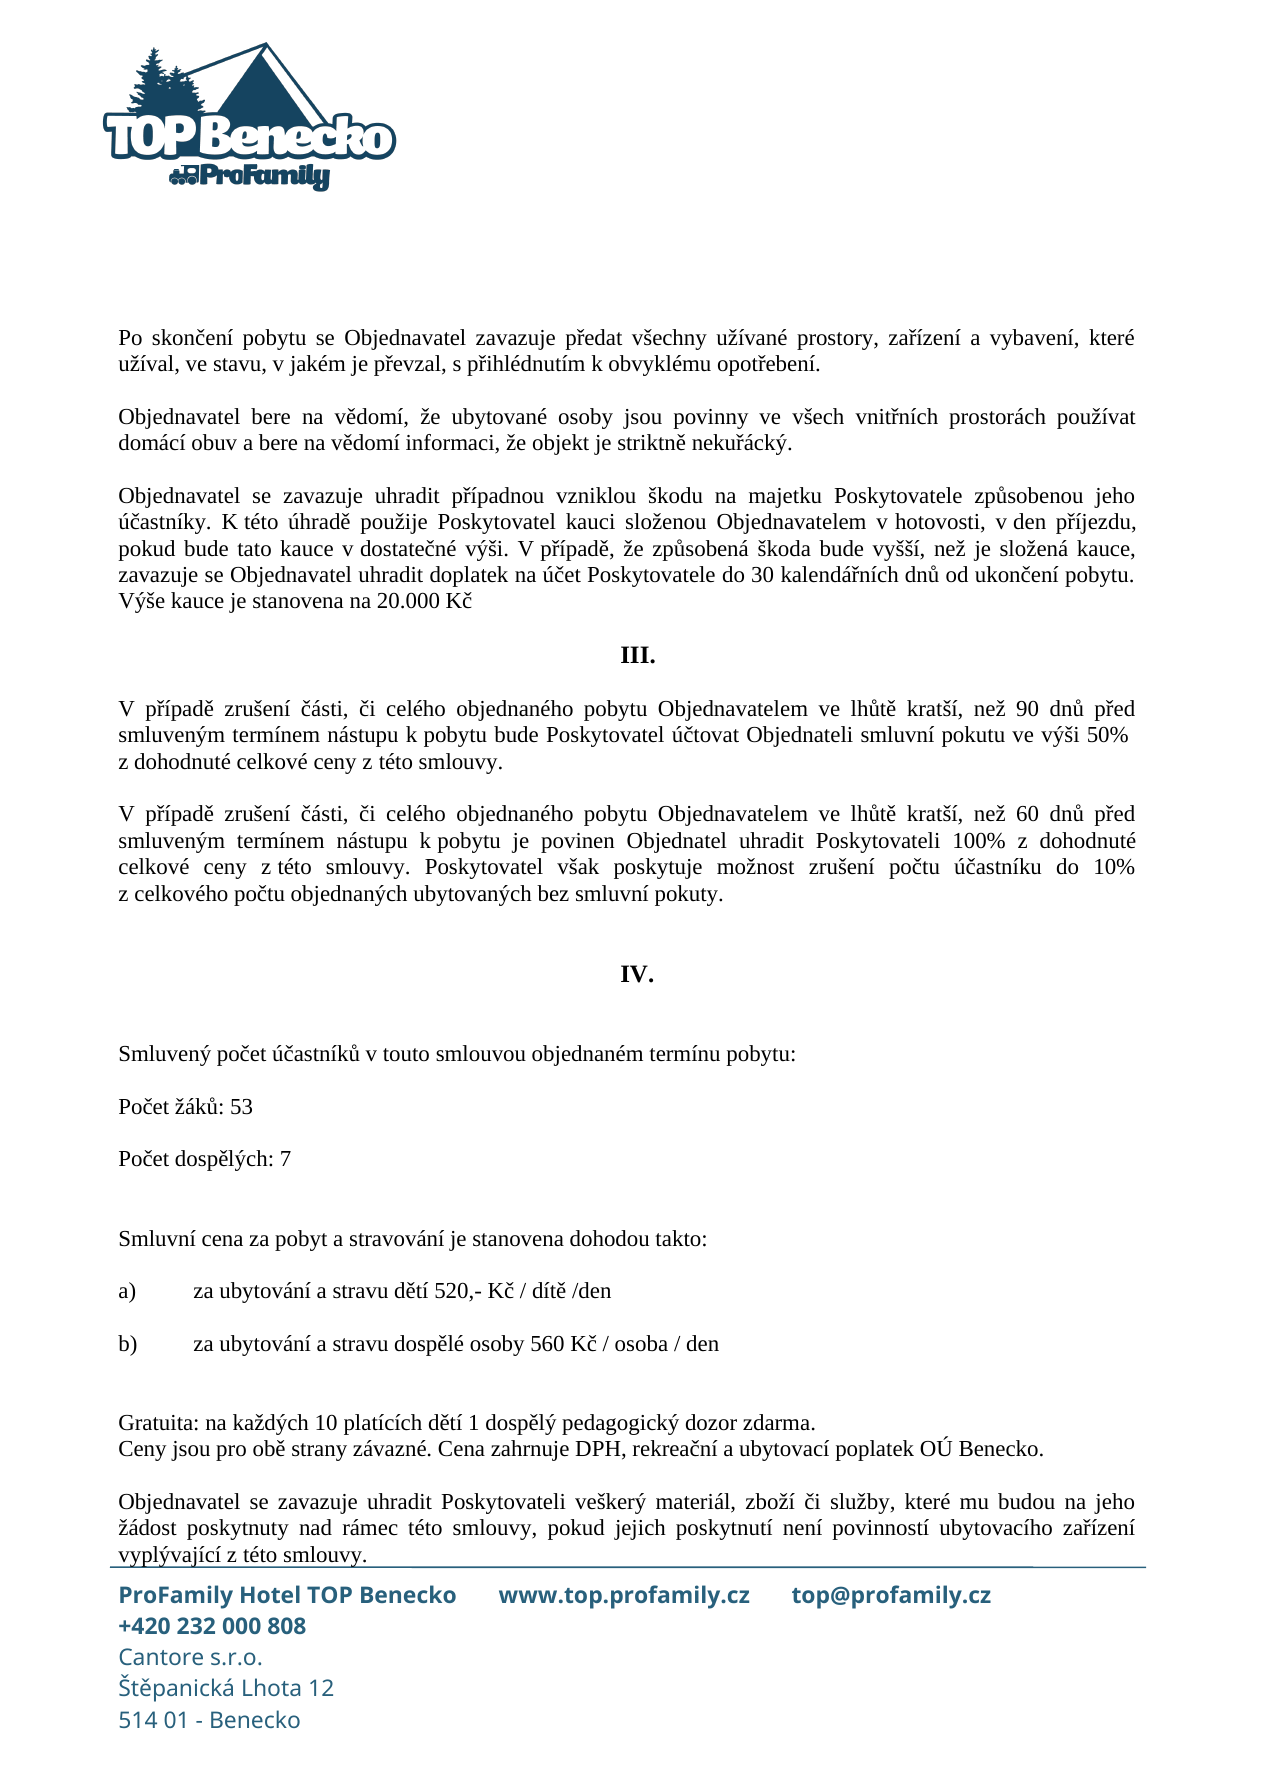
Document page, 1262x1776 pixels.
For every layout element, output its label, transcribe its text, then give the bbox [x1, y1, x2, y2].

text b) za ubytování a stravu dospělé osoby 560 Kč / osoba / den [118, 1330, 1137, 1356]
text Objednavatel se zavazuje uhradit Poskytovateli veškerý materiál, zboží či služby, které mu budou na jeho žádost poskytnuty nad rámec této smlouvy, pokud jejich poskytnutí není povinností ubytovacího zařízení vyplývající z této smlouvy. [118, 1488, 1137, 1567]
text Objednavatel bere na vědomí, že ubytované osoby jsou povinny ve všech vnitřních prostorách používat domácí obuv a bere na vědomí informaci, že objekt je striktně nekuřácký. [118, 403, 1137, 456]
text V případě zrušení části, či celého objednaného pobytu Objednavatelem ve lhůtě kratší, než 90 dnů před smluveným termínem nástupu k pobytu bude Poskytovatel účtovat Objednateli smluvní pokutu ve výši 50% z dohodnuté celkové ceny z této smlouvy. [118, 695, 1137, 774]
text Počet žáků: 53 [118, 1093, 1137, 1119]
text Smluvený počet účastníků v touto smlouvou objednaném termínu pobytu: [118, 1040, 1137, 1066]
subtitle III. [620, 640, 1137, 669]
text Počet dospělých: 7 [118, 1146, 1137, 1172]
text Objednavatel se zavazuje uhradit případnou vzniklou škodu na majetku Poskytovatele způsobenou jeho účastníky. K této úhradě použije Poskytovatel kauci složenou Objednavatelem v hotovosti, v den příjezdu, pokud bude tato kauce v dostatečné výši. V případě, že způsobená škoda bude vyšší, než je složená kauce, zavazuje se Objednavatel uhradit doplatek na účet Poskytovatele do 30 kalendářních dnů od ukončení pobytu. Výše kauce je stanovena na 20.000 Kč [118, 482, 1137, 614]
picture [82, 0, 408, 287]
text V případě zrušení části, či celého objednaného pobytu Objednavatelem ve lhůtě kratší, než 60 dnů před smluveným termínem nástupu k pobytu je povinen Objednatel uhradit Poskytovateli 100% z dohodnuté celkové ceny z této smlouvy. Poskytovatel však poskytuje možnost zrušení počtu účastníku do 10% z celkového počtu objednaných ubytovaných bez smluvní pokuty. [118, 801, 1137, 906]
subtitle IV. [620, 959, 1137, 987]
text Po skončení pobytu se Objednavatel zavazuje předat všechny užívané prostory, zařízení a vybavení, které užíval, ve stavu, v jakém je převzal, s přihlédnutím k obvyklému opotřebení. [118, 324, 1137, 376]
text Ceny jsou pro obě strany závazné. Cena zahrnuje DPH, rekreační a ubytovací poplatek OÚ Benecko. [118, 1435, 1137, 1462]
text Smluvní cena za pobyt a stravování je stanovena dohodou takto: [118, 1224, 1137, 1251]
text a) za ubytování a stravu dětí 520,- Kč / dítě /den [118, 1277, 1137, 1304]
text Gratuita: na každých 10 platících dětí 1 dospělý pedagogický dozor zdarma. [118, 1409, 1137, 1435]
